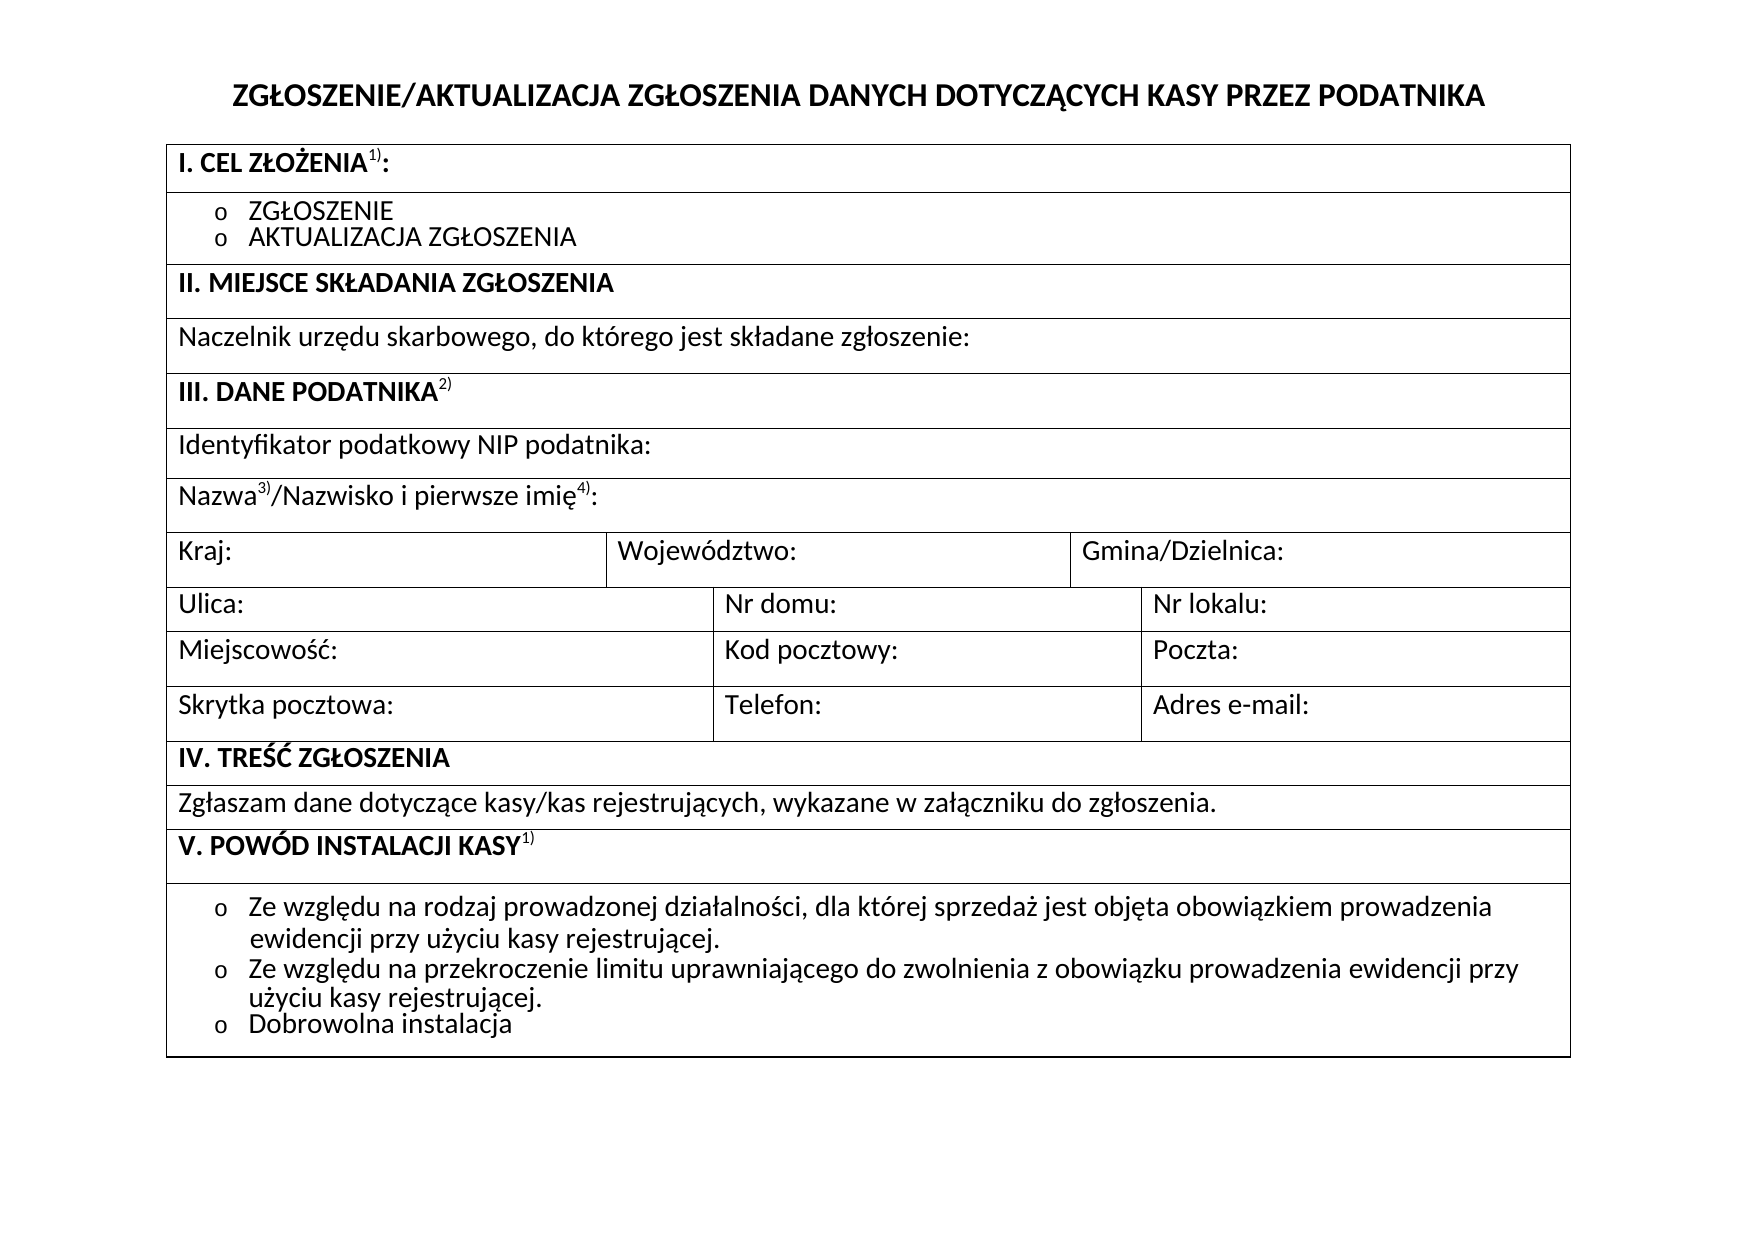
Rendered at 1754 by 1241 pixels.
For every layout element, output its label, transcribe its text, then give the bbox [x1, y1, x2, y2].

table_cell V. POWÓD INSTALACJI KASY1) [167, 830, 1570, 883]
table_cell Zgłaszam dane dotyczące kasy/kas rejestrujących, wykazane w załączniku do zgłoszenia. [167, 786, 1570, 828]
table_cell Miejscowość: [167, 632, 713, 686]
table_cell Gmina/Dzielnica: [1071, 533, 1570, 587]
table_cell IV. TREŚĆ ZGŁOSZENIA [167, 742, 1570, 785]
table_cell Nr lokalu: [1142, 588, 1570, 631]
table_cell II. MIEJSCE SKŁADANIA ZGŁOSZENIA [167, 265, 1570, 318]
list ZGŁOSZENIE/AKTUALIZACJA ZGŁOSZENIA DANYCH DOTYCZĄCYCH KASY PRZEZ PODATNIKA [106, 74, 1612, 114]
table_cell Telefon: [714, 687, 1141, 741]
table_cell Naczelnik urzędu skarbowego, do którego jest składane zgłoszenie: [167, 319, 1570, 373]
table_cell Kod pocztowy: [714, 632, 1141, 686]
table_cell Ulica: [167, 588, 713, 631]
table_cell Nazwa3)/Nazwisko i pierwsze imię4): [167, 479, 1570, 532]
table_cell Skrytka pocztowa: [167, 687, 713, 741]
table_cell Województwo: [607, 533, 1070, 587]
table_cell Ze względu na rodzaj prowadzonej działalności, dla której sprzedaż jest objęta obowiązkiem prowadzenia ewidencji przy użyciu kasy rejestrującej. Ze względu na przekroczenie limitu uprawniającego do zwolnienia z obowiązku prowadzenia ewidencji przy użyciu kasy rejestrującej. Dobrowolna instalacja [167, 884, 1570, 1056]
table_cell Nr domu: [714, 588, 1141, 631]
table_cell Identyfikator podatkowy NIP podatnika: [167, 429, 1570, 477]
table_cell ZGŁOSZENIE AKTUALIZACJA ZGŁOSZENIA [167, 193, 1570, 263]
table_header I. CEL ZŁOŻENIA1): [167, 145, 1570, 192]
table_cell III. DANE PODATNIKA2) [167, 374, 1570, 427]
table_cell Poczta: [1142, 632, 1570, 686]
table_cell Adres e-mail: [1142, 687, 1570, 741]
table_cell Kraj: [167, 533, 606, 587]
